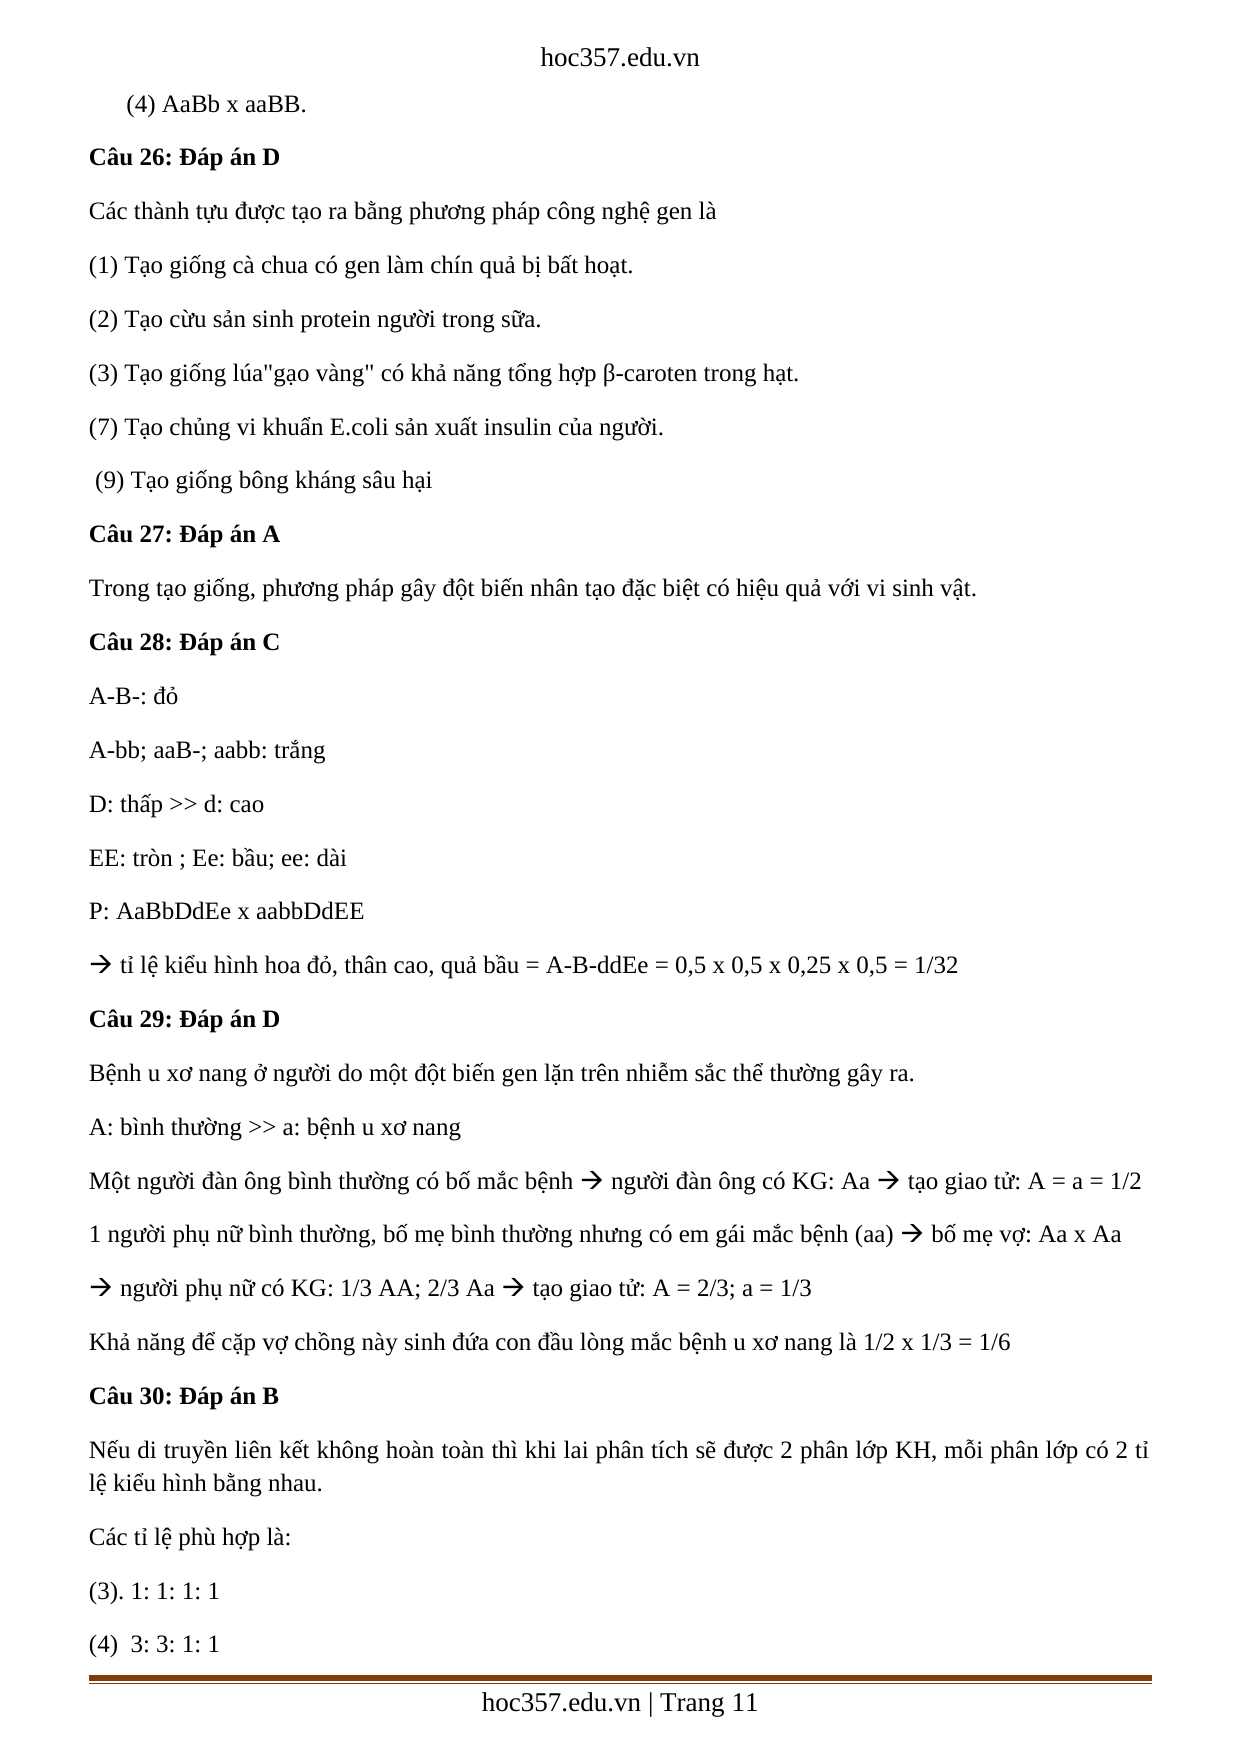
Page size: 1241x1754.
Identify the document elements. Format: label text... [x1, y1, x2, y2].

text Câu 28: Đáp án C [89, 627, 1152, 656]
text D: thấp >> d: cao [89, 789, 1152, 817]
text (3) Tạo giống lúa"gạo vàng" có khả năng tổng hợp β-caroten trong hạt. [89, 358, 1152, 387]
text Câu 27: Đáp án A [89, 519, 1152, 548]
text Các tỉ lệ phù hợp là: [89, 1522, 1152, 1551]
text (9) Tạo giống bông kháng sâu hại [89, 466, 1152, 494]
text EE: tròn ; Ee: bầu; ee: dài [89, 843, 1152, 871]
text P: AaBbDdEe x aabbDdEE [89, 896, 1152, 925]
text (2) Tạo cừu sản sinh protein người trong sữa. [89, 304, 1152, 333]
text Câu 30: Đáp án B [89, 1381, 1152, 1410]
text Một người đàn ông bình thường có bố mắc bệnh người đàn ông có KG: Aa tạo giao tử: A = a = 1/2 [89, 1166, 1152, 1194]
text Khả năng để cặp vợ chồng này sinh đứa con đầu lòng mắc bệnh u xơ nang là 1/2 x 1/3 = 1/6 [89, 1327, 1152, 1356]
text (1) Tạo giống cà chua có gen làm chín quả bị bất hoạt. [89, 250, 1152, 279]
text Các thành tựu được tạo ra bằng phương pháp công nghệ gen là [89, 196, 1152, 225]
text A-bb; aaB-; aabb: trắng [89, 735, 1152, 764]
text (4) AaBb x aaBB. [126, 89, 1152, 117]
text (7) Tạo chủng vi khuẩn E.coli sản xuất insulin của người. [89, 412, 1152, 441]
text A-B-: đỏ [89, 681, 1152, 710]
text (4) 3: 3: 1: 1 [89, 1629, 1152, 1658]
text A: bình thường >> a: bệnh u xơ nang [89, 1112, 1152, 1141]
text Trong tạo giống, phương pháp gây đột biến nhân tạo đặc biệt có hiệu quả với vi sinh vật. [89, 573, 1152, 602]
text Nếu di truyền liên kết không hoàn toàn thì khi lai phân tích sẽ được 2 phân lớp KH, mỗi phân lớp có 2 tỉ lệ kiểu hình bằng nhau. [89, 1435, 1152, 1497]
text 1 người phụ nữ bình thường, bố mẹ bình thường nhưng có em gái mắc bệnh (aa) bố mẹ vợ: Aa x Aa [89, 1219, 1152, 1248]
text (3). 1: 1: 1: 1 [89, 1576, 1152, 1604]
text tỉ lệ kiểu hình hoa đỏ, thân cao, quả bầu = A-B-ddEe = 0,5 x 0,5 x 0,25 x 0,5 = 1/32 [89, 950, 1152, 979]
text Bệnh u xơ nang ở người do một đột biến gen lặn trên nhiễm sắc thể thường gây ra. [89, 1058, 1152, 1087]
text Câu 26: Đáp án D [89, 142, 1152, 171]
text người phụ nữ có KG: 1/3 AA; 2/3 Aa tạo giao tử: A = 2/3; a = 1/3 [89, 1273, 1152, 1302]
text Câu 29: Đáp án D [89, 1004, 1152, 1033]
